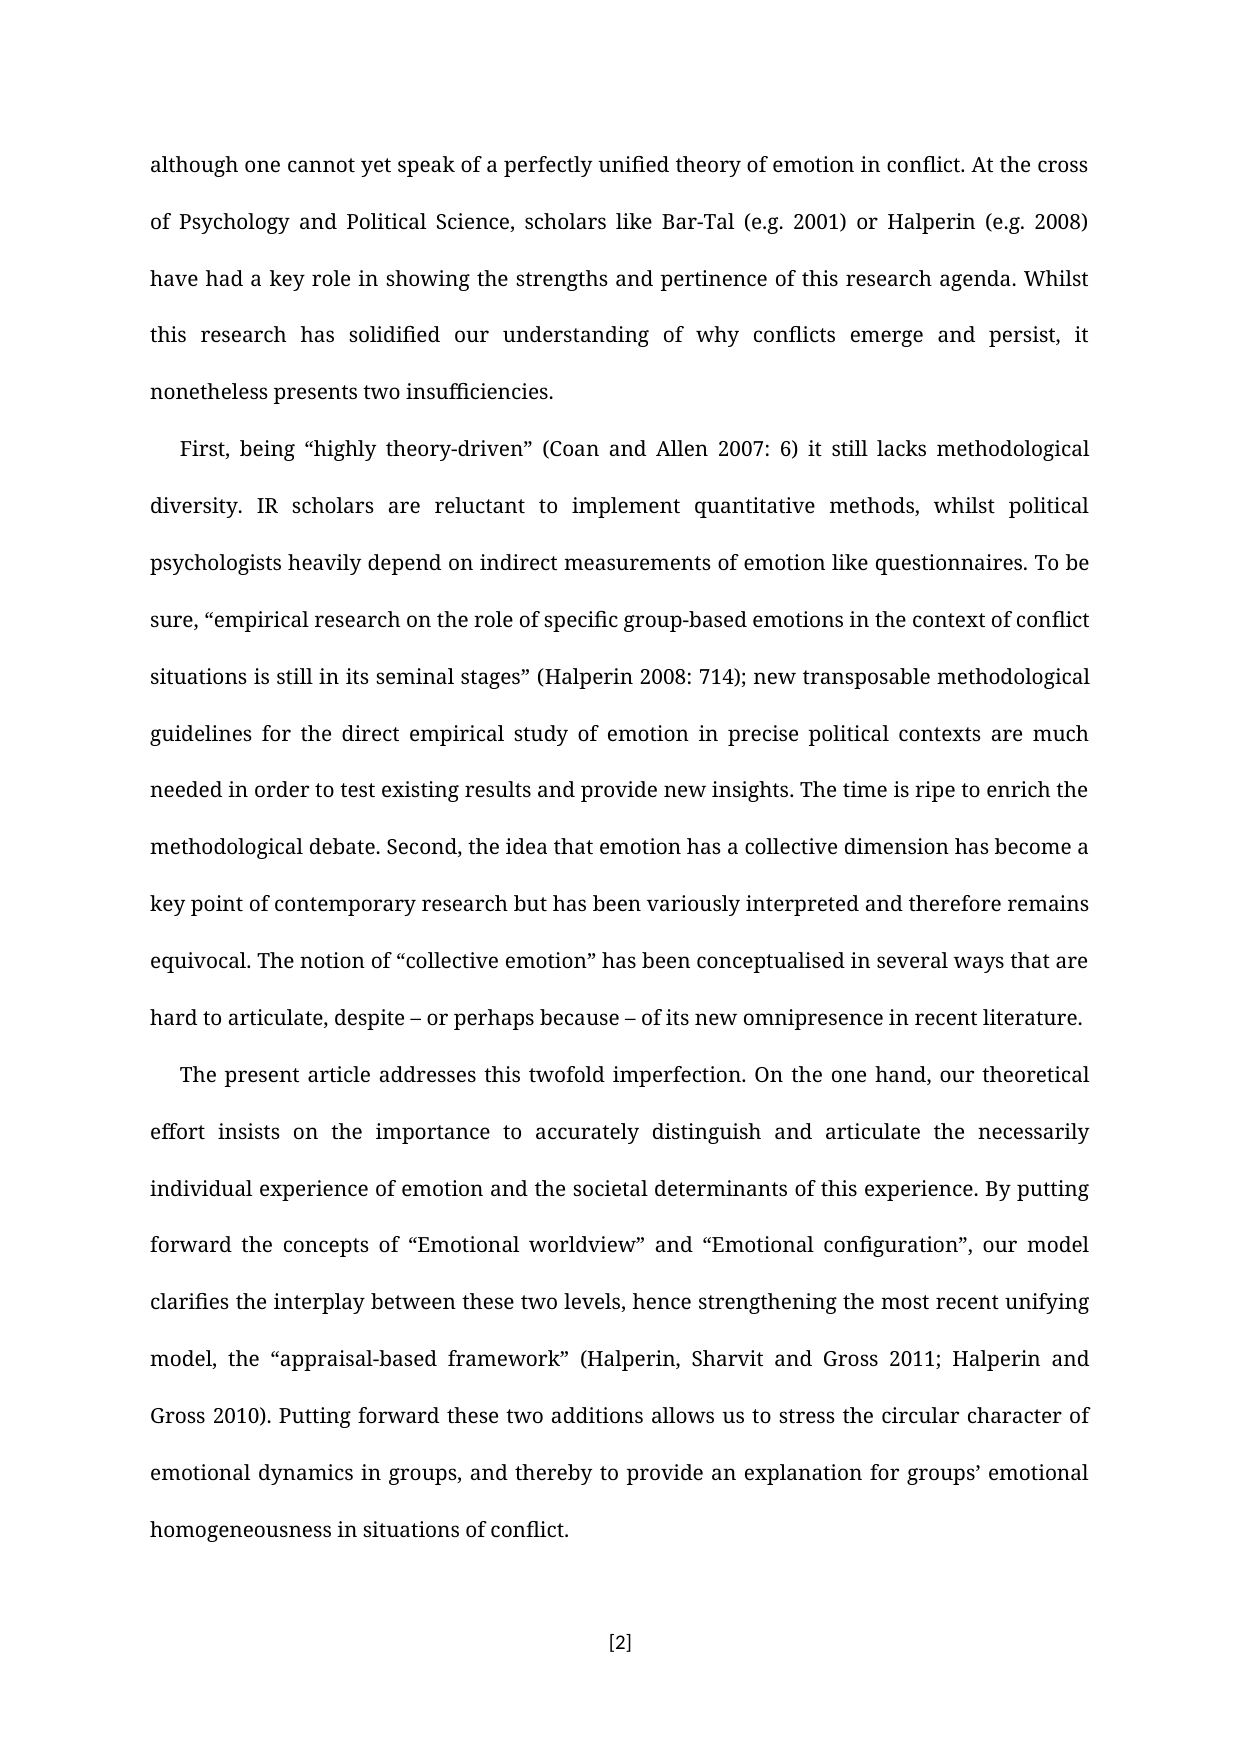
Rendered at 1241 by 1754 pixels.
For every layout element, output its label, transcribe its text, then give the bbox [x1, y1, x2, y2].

text The present article addresses this twofold imperfection. On the one hand, our theoretical effort insists on the importance to accurately distinguish and articulate the necessarily individual experience of emotion and the societal determinants of this experience. By putting forward the concepts of “Emotional worldview” and “Emotional configuration”, our model clarifies the interplay between these two levels, hence strengthening the most recent unifying model, the “appraisal-based framework” (Halperin, Sharvit and Gross 2011; Halperin and Gross 2010). Putting forward these two additions allows us to stress the circular character of emotional dynamics in groups, and thereby to provide an explanation for groups’ emotional homogeneousness in situations of conflict. [150, 1060, 1090, 1543]
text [150, 150, 1090, 406]
text First, being “highly theory-driven” (Coan and Allen 2007: 6) it still lacks methodological diversity. IR scholars are reluctant to implement quantitative methods, whilst political psychologists heavily depend on indirect measurements of emotion like questionnaires. To be sure, “empirical research on the role of specific group-based emotions in the context of conflict situations is still in its seminal stages” (Halperin 2008: 714); new transposable methodological guidelines for the direct empirical study of emotion in precise political contexts are much needed in order to test existing results and provide new insights. The time is ripe to enrich the methodological debate. Second, the idea that emotion has a collective dimension has become a key point of contemporary research but has been variously interpreted and therefore remains equivocal. The notion of “collective emotion” has been conceptualised in several ways that are hard to articulate, despite – or perhaps because – of its new omnipresence in recent literature. [150, 434, 1090, 1032]
